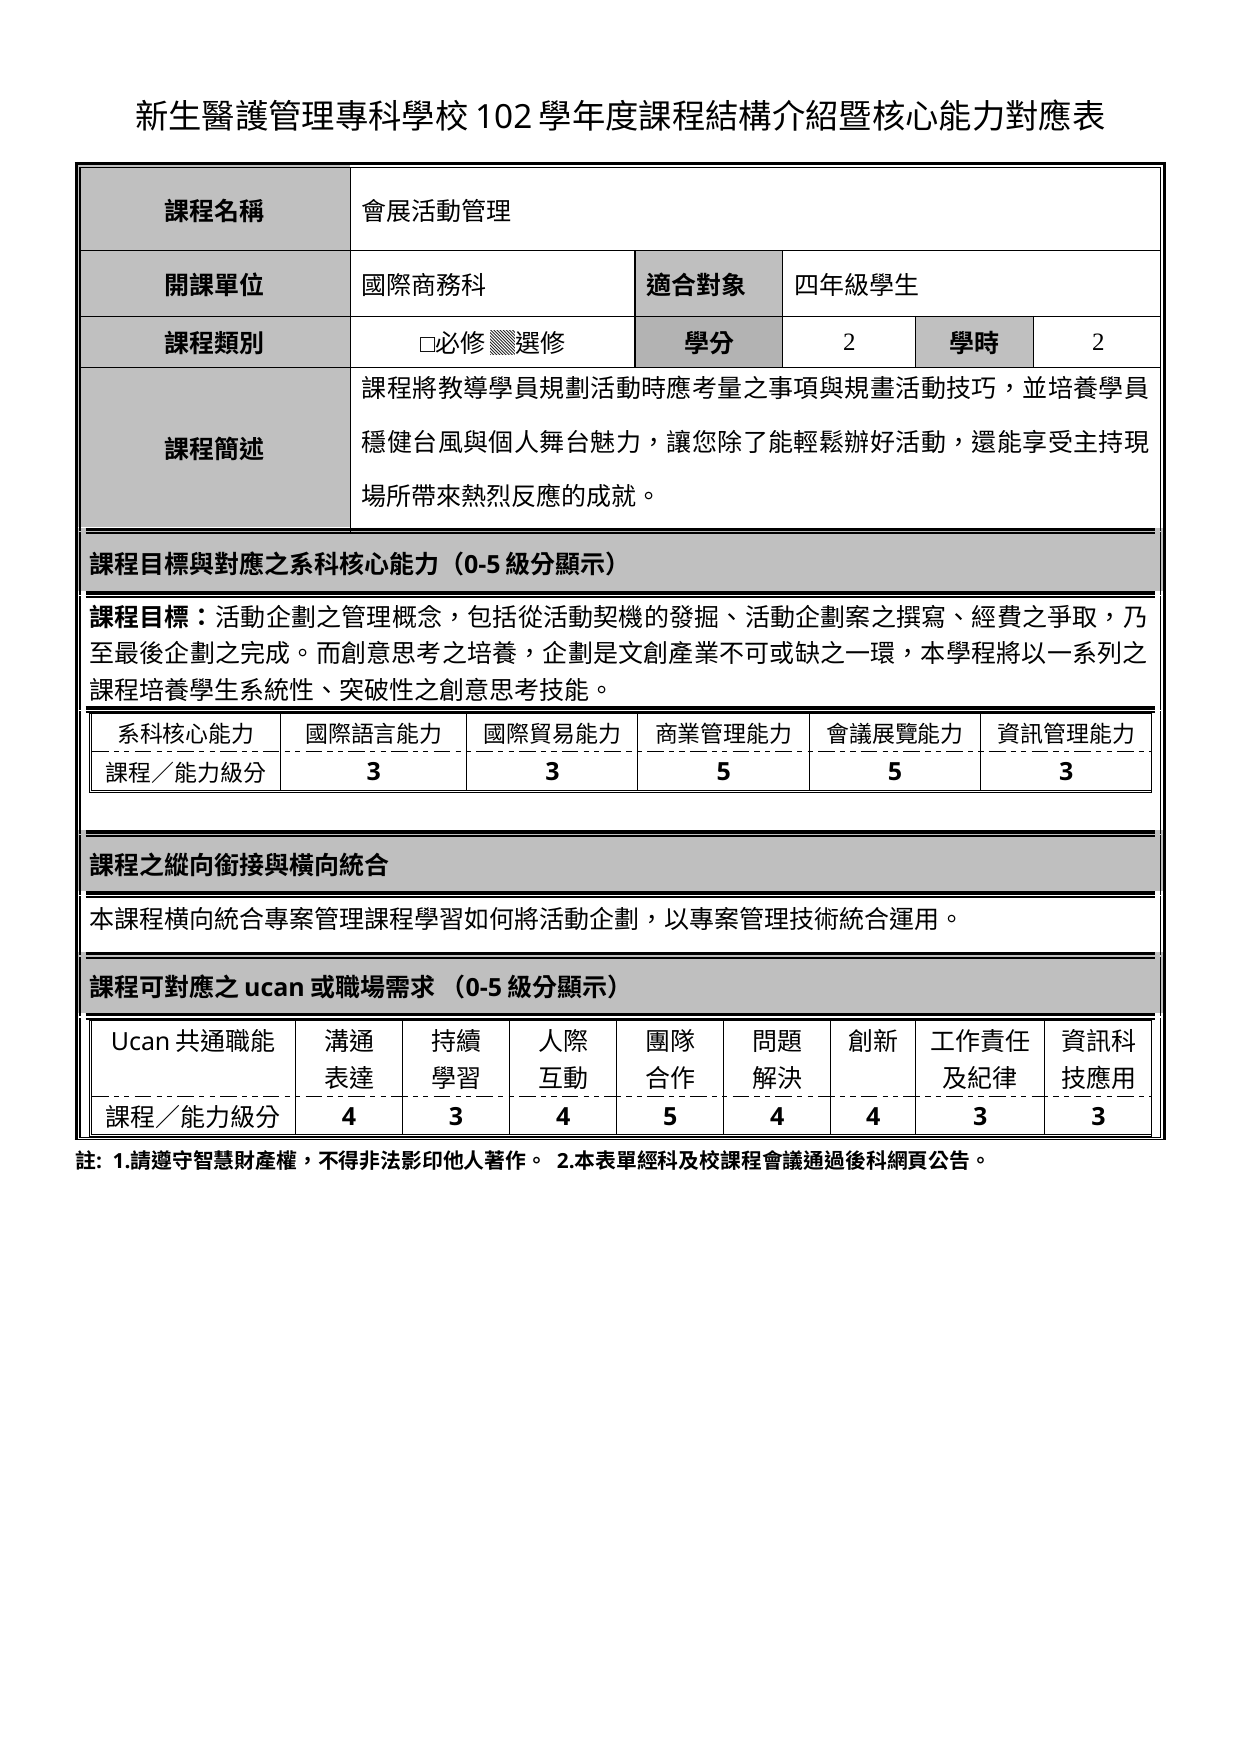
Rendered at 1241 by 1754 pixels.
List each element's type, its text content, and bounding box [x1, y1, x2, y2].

table_cell [78, 706, 1163, 830]
table_cell 課程簡述 [81, 368, 350, 527]
table_cell 課程之縱向銜接與橫向統合 [78, 830, 1163, 891]
table_cell 適合對象 [636, 251, 782, 316]
table_cell 課程可對應之ucan或職場需求 （0-5級分顯示） [78, 952, 1163, 1013]
table_cell □必修 ▓選修 [351, 317, 634, 367]
table_cell 2 [1034, 317, 1160, 367]
text 新生醫護管理專科學校102學年度課程結構介紹暨核心能力對應表 [75, 89, 1165, 138]
table_cell 學時 [916, 317, 1033, 367]
table_cell 開課單位 [81, 251, 350, 316]
table_cell 課程目標：活動企劃之管理概念，包括從活動契機的發掘、活動企劃案之撰寫、經費之爭取，乃至最後企劃之完成。而創意思考之培養，企劃是文創產業不可或缺之一環，本學程將以一系列之課程培養學生系統性、突破性之創意思考技能。 [78, 591, 1163, 706]
text 註: 1.請遵守智慧財產權，不得非法影印他人著作。 2.本表單經科及校課程會議通過後科網頁公告。 [75, 1140, 1165, 1178]
table_header 會展活動管理 [351, 168, 1160, 250]
table_cell 國際商務科 [351, 251, 634, 316]
table_cell [78, 1013, 1163, 1137]
table_cell 學分 [636, 317, 782, 367]
table_cell 課程目標與對應之系科核心能力（0-5級分顯示） [78, 528, 1163, 591]
table_cell 本課程横向統合專案管理課程學習如何將活動企劃，以專案管理技術統合運用。 [78, 891, 1163, 952]
table_header 課程名稱 [81, 168, 350, 250]
table_cell 課程將教導學員規劃活動時應考量之事項與規畫活動技巧，並培養學員穩健台風與個人舞台魅力，讓您除了能輕鬆辦好活動，還能享受主持現場所帶來熱烈反應的成就。 [351, 368, 1160, 527]
table_cell 四年級學生 [783, 251, 1160, 316]
table_cell 課程類別 [81, 317, 350, 367]
table_cell 2 [783, 317, 915, 367]
